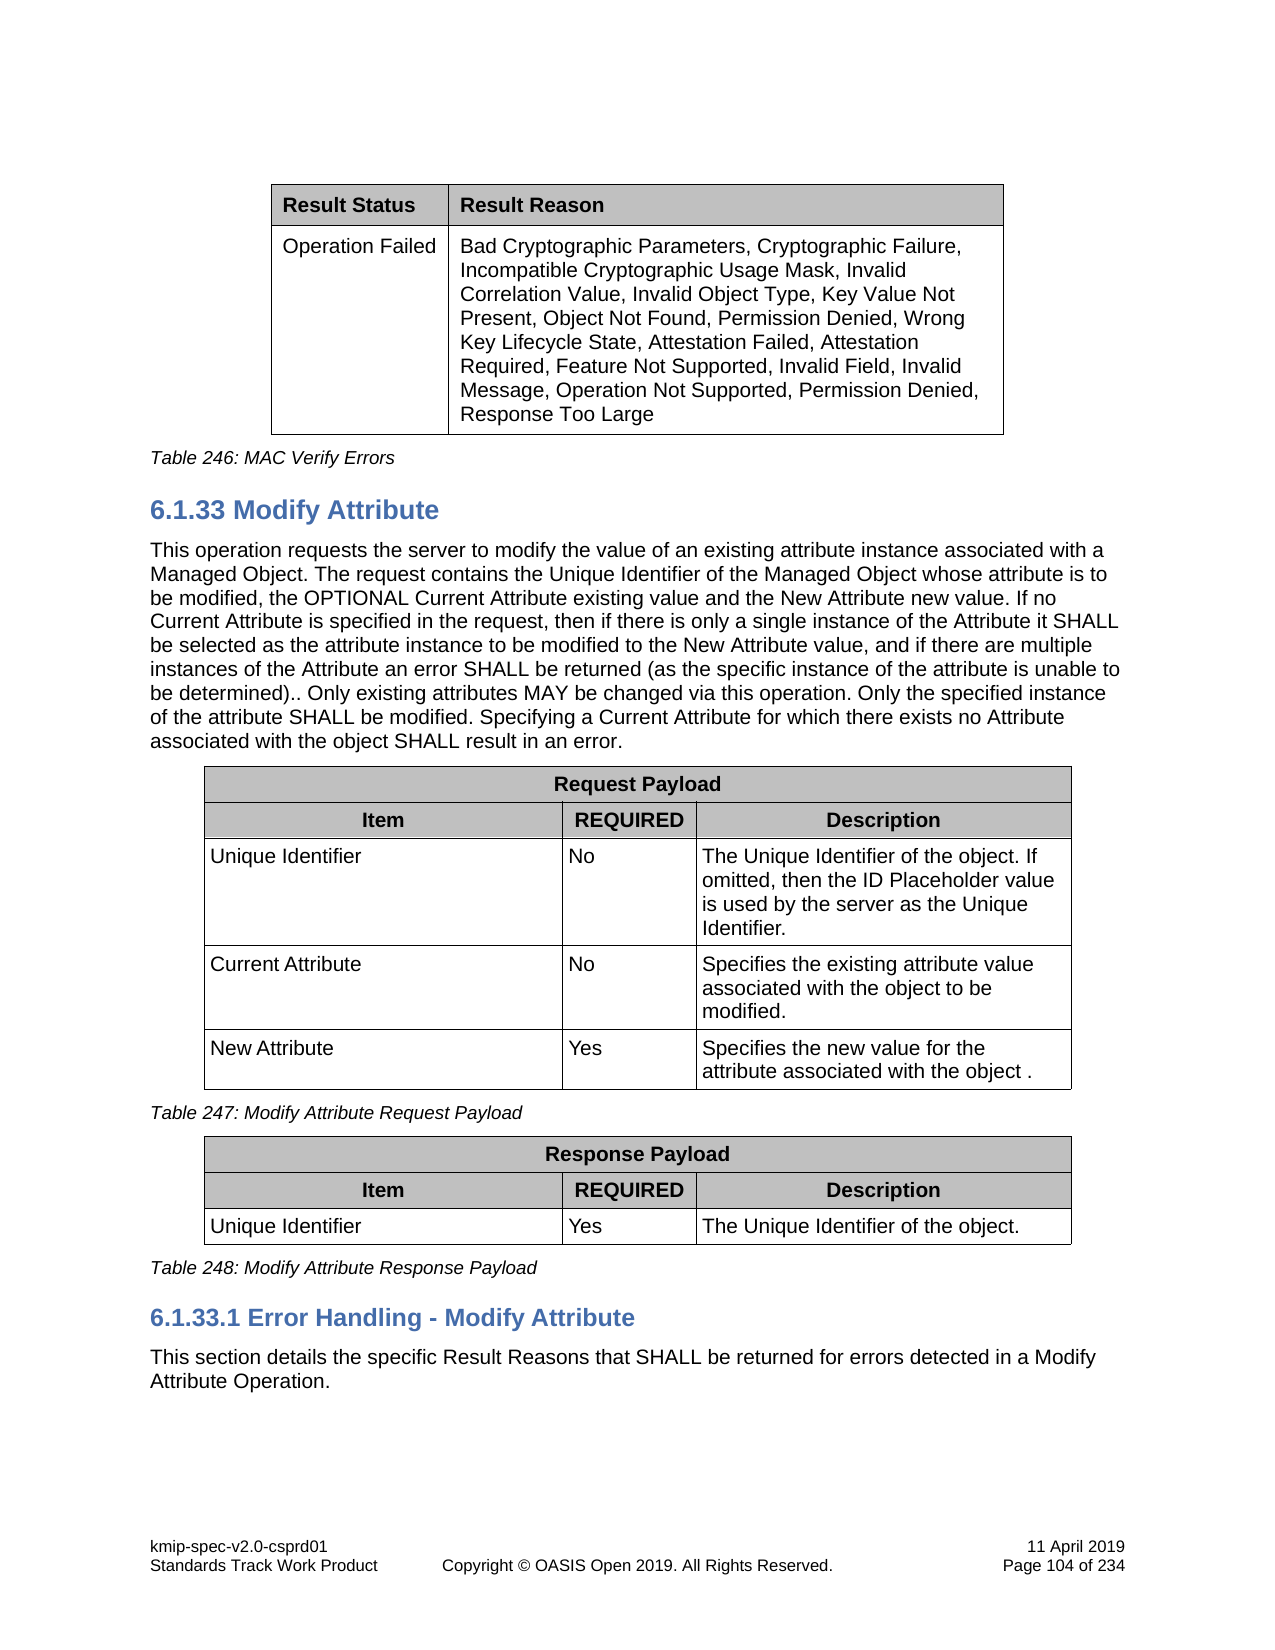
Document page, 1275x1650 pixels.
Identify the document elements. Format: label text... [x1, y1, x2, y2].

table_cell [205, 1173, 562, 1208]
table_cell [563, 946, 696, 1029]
subtitle Error Handling - Modify Attribute [150, 1303, 1125, 1332]
text Table 248: Modify Attribute Response Payload [150, 1257, 1125, 1278]
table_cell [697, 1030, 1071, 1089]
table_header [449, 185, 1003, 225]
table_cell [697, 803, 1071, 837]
subtitle Modify Attribute [150, 494, 1125, 525]
text This operation requests the server to modify the value of an existing attribute instance associated with a Managed Object. The request contains the Unique Identifier of the Managed Object whose attribute is to be modified, the OPTIONAL Current Attribute existing value and the New Attribute new value. If no Current Attribute is specified in the request, then if there is only a single instance of the Attribute it SHALL be selected as the attribute instance to be modified to the New Attribute value, and if there are multiple instances of the Attribute an error SHALL be returned (as the specific instance of the attribute is unable to be determined).. Only existing attributes MAY be changed via this operation. Only the specified instance of the attribute SHALL be modified. Specifying a Current Attribute for which there exists no Attribute associated with the object SHALL result in an error. [150, 537, 1125, 753]
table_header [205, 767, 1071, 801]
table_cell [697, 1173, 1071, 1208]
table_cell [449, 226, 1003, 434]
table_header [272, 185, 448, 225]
text Table 247: Modify Attribute Request Payload [150, 1102, 1125, 1123]
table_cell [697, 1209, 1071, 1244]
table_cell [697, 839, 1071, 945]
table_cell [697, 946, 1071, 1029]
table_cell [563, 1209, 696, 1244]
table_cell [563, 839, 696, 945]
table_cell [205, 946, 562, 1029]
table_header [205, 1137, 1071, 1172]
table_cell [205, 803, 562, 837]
text This section details the specific Result Reasons that SHALL be returned for errors detected in a Modify Attribute Operation. [150, 1345, 1125, 1393]
text Table 246: MAC Verify Errors [150, 447, 1125, 469]
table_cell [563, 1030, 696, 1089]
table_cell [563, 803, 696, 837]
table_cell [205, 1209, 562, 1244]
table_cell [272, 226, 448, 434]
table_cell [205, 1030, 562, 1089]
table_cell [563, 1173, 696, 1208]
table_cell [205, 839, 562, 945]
